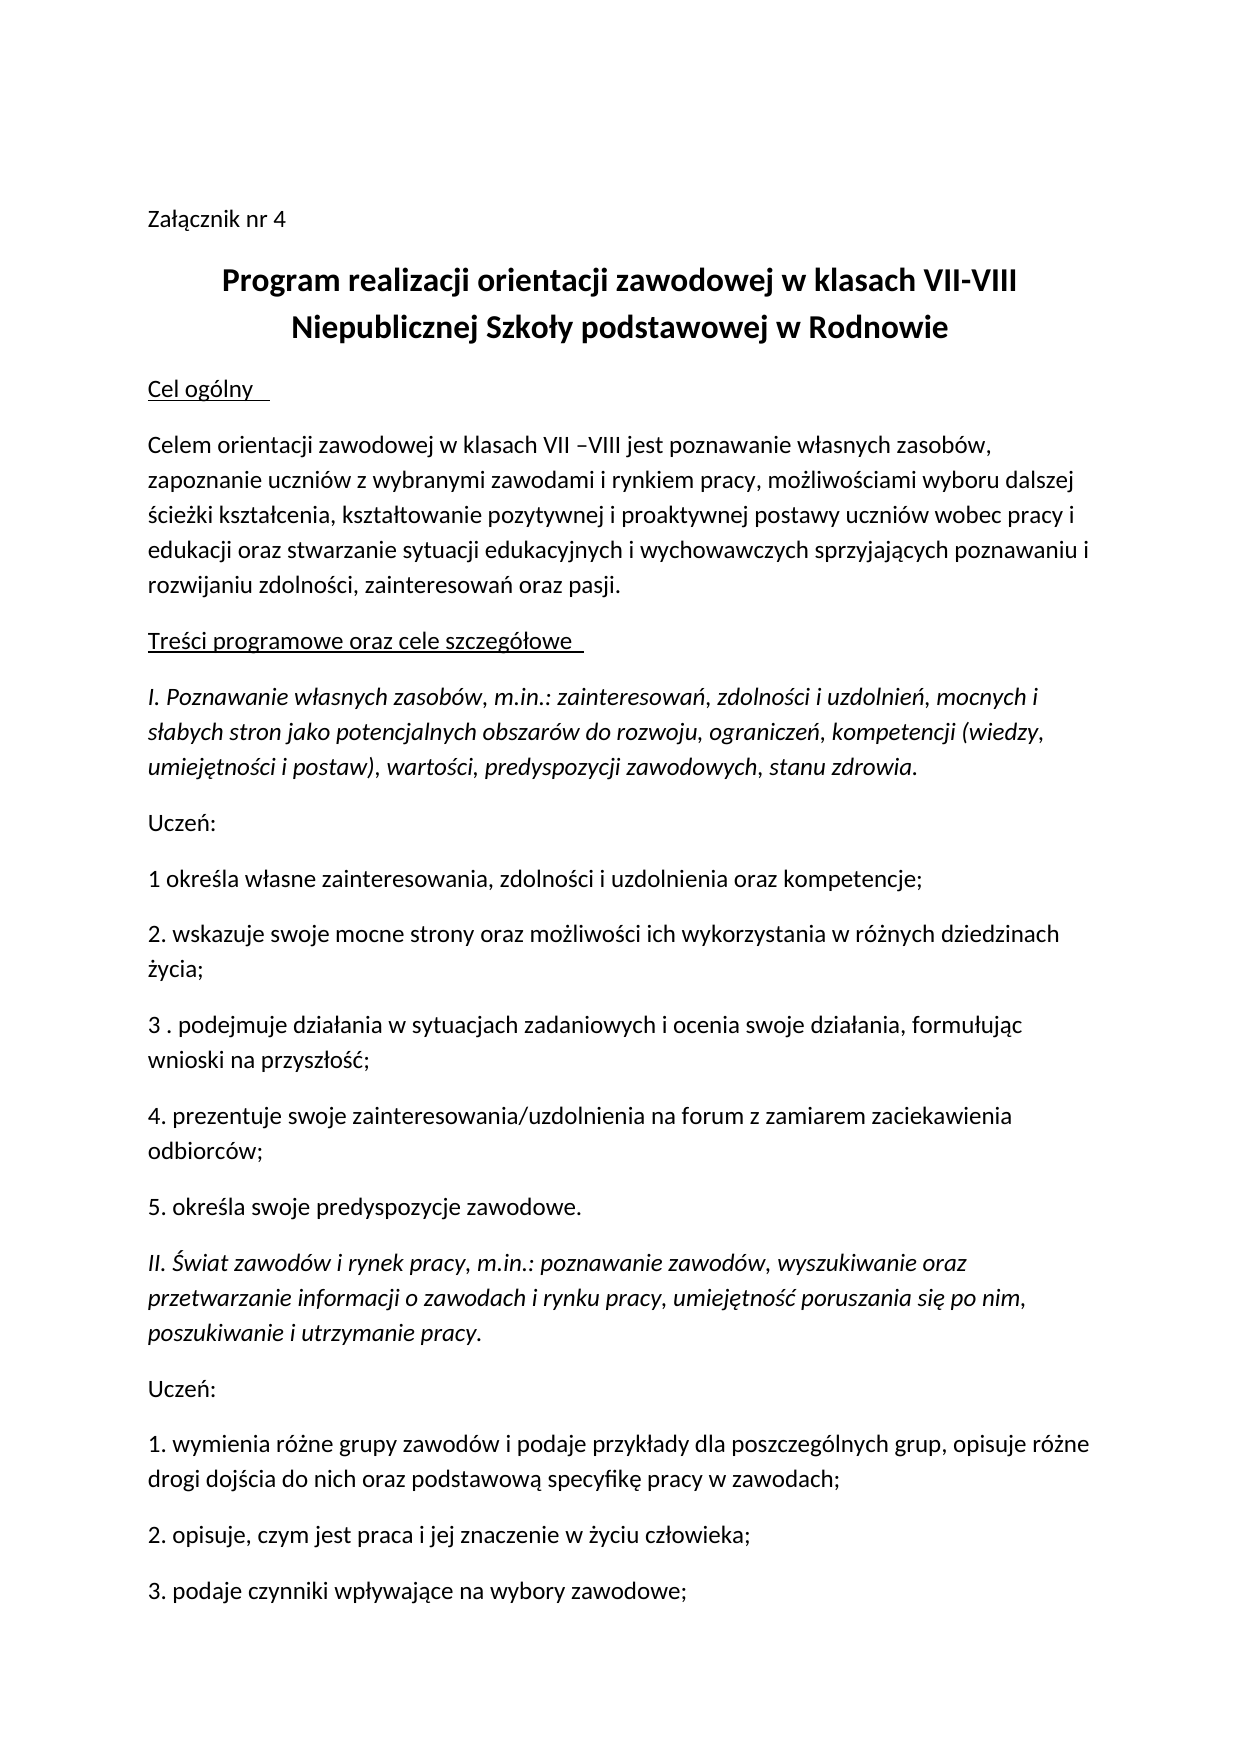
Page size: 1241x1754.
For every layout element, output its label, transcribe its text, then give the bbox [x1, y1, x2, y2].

text 3 . podejmuje działania w sytuacjach zadaniowych i ocenia swoje działania, formułując wnioski na przyszłość; [148, 1009, 1093, 1075]
text 1. wymienia różne grupy zawodów i podaje przykłady dla poszczególnych grup, opisuje różne drogi dojścia do nich oraz podstawową specyfikę pracy w zawodach; [148, 1429, 1093, 1494]
text Załącznik nr 4 [148, 203, 1093, 234]
text 4. prezentuje swoje zainteresowania/uzdolnienia na forum z zamiarem zaciekawienia odbiorców; [148, 1100, 1093, 1166]
text 1 określa własne zainteresowania, zdolności i uzdolnienia oraz kompetencje; [148, 863, 1093, 893]
text 2. opisuje, czym jest praca i jej znaczenie w życiu człowieka; [148, 1519, 1093, 1550]
text Cel ogólny [148, 374, 1093, 404]
text Uczeń: [148, 1373, 1093, 1403]
text 2. wskazuje swoje mocne strony oraz możliwości ich wykorzystania w różnych dziedzinach życia; [148, 919, 1093, 984]
text Celem orientacji zawodowej w klasach VII –VIII jest poznawanie własnych zasobów, zapoznanie uczniów z wybranymi zawodami i rynkiem pracy, możliwościami wyboru dalszej ścieżki kształcenia, kształtowanie pozytywnej i proaktywnej postawy uczniów wobec pracy i edukacji oraz stwarzanie sytuacji edukacyjnych i wychowawczych sprzyjających poznawaniu i rozwijaniu zdolności, zainteresowań oraz pasji. [148, 429, 1093, 600]
text Uczeń: [148, 807, 1093, 837]
text 5. określa swoje predyspozycje zawodowe. [148, 1191, 1093, 1222]
text II. Świat zawodów i rynek pracy, m.in.: poznawanie zawodów, wyszukiwanie oraz przetwarzanie informacji o zawodach i rynku pracy, umiejętność poruszania się po nim, poszukiwanie i utrzymanie pracy. [148, 1247, 1093, 1347]
text Treści programowe oraz cele szczegółowe [148, 625, 1093, 656]
text I. Poznawanie własnych zasobów, m.in.: zainteresowań, zdolności i uzdolnień, mocnych i słabych stron jako potencjalnych obszarów do rozwoju, ograniczeń, kompetencji (wiedzy, umiejętności i postaw), wartości, predyspozycji zawodowych, stanu zdrowia. [148, 681, 1093, 782]
text Program realizacji orientacji zawodowej w klasach VII-VIII Niepublicznej Szkoły podstawowej w Rodnowie [148, 259, 1093, 347]
text 3. podaje czynniki wpływające na wybory zawodowe; [148, 1575, 1093, 1606]
